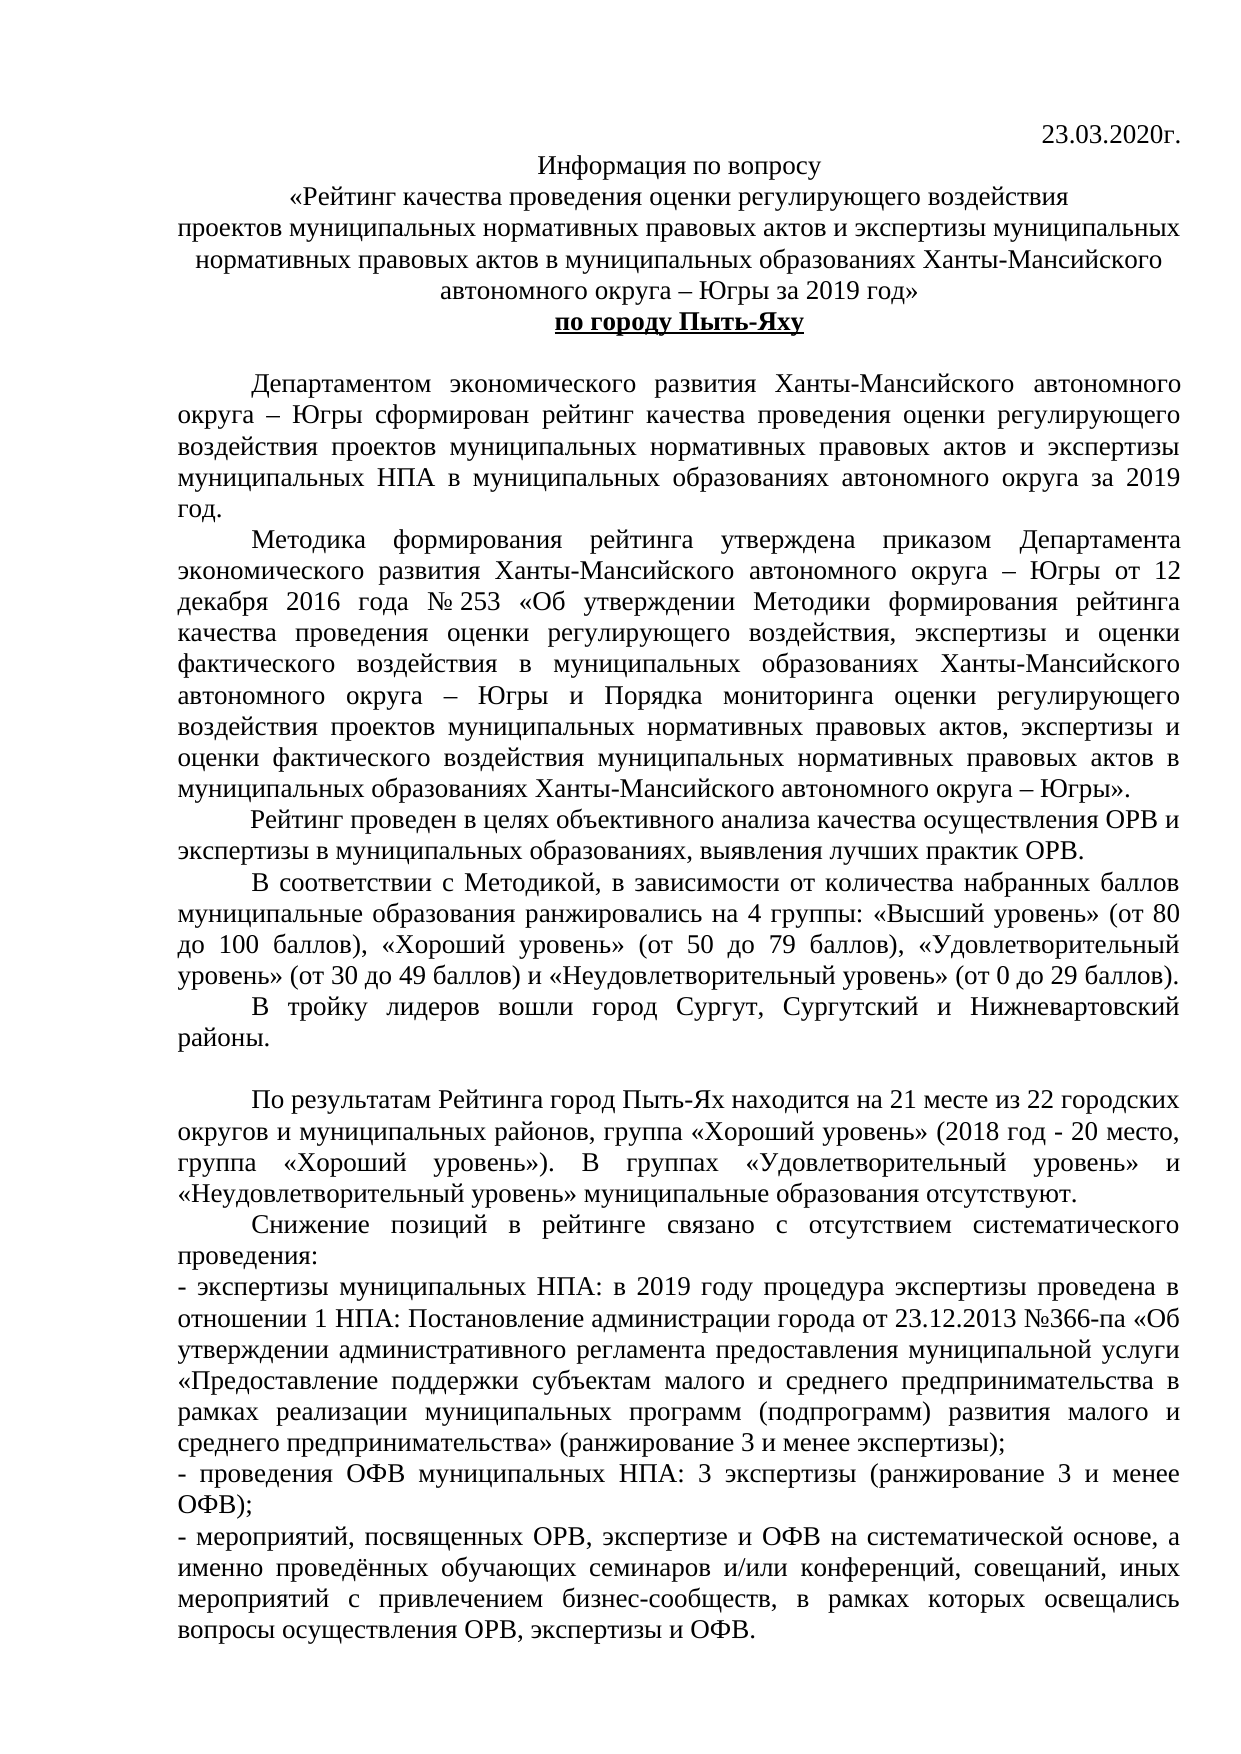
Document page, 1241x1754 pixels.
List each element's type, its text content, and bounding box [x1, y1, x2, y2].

text Методика формирования рейтинга утверждена приказом Департамента экономического развития Ханты-Мансийского автономного округа – Югры от 12 декабря 2016 года № 253 «Об утверждении Методики формирования рейтинга качества проведения оценки регулирующего воздействия, экспертизы и оценки фактического воздействия в муниципальных образованиях Ханты-Мансийского автономного округа – Югры и Порядка мониторинга оценки регулирующего воздействия проектов муниципальных нормативных правовых актов, экспертизы и оценки фактического воздействия муниципальных нормативных правовых актов в муниципальных образованиях Ханты-Мансийского автономного округа – Югры». [177, 523, 1181, 803]
text Рейтинг проведен в целях объективного анализа качества осуществления ОРВ и экспертизы в муниципальных образованиях, выявления лучших практик ОРВ. [177, 803, 1181, 866]
text Департаментом экономического развития Ханты-Мансийского автономного округа – Югры сформирован рейтинг качества проведения оценки регулирующего воздействия проектов муниципальных нормативных правовых актов и экспертизы муниципальных НПА в муниципальных образованиях автономного округа за 2019 год. [177, 367, 1181, 523]
text - экспертизы муниципальных НПА: в 2019 году процедура экспертизы проведена в отношении 1 НПА: Постановление администрации города от 23.12.2013 №366-па «Об утверждении административного регламента предоставления муниципальной услуги «Предоставление поддержки субъектам малого и среднего предпринимательства в рамках реализации муниципальных программ (подпрограмм) развития малого и среднего предпринимательства» (ранжирование 3 и менее экспертизы); [177, 1271, 1181, 1457]
text Информация по вопросу [177, 149, 1181, 180]
text В соответствии с Методикой, в зависимости от количества набранных баллов муниципальные образования ранжировались на 4 группы: «Высший уровень» (от 80 до 100 баллов), «Хороший уровень» (от 50 до 79 баллов), «Удовлетворительный уровень» (от 30 до 49 баллов) и «Неудовлетворительный уровень» (от 0 до 29 баллов). [177, 866, 1181, 990]
text 23.03.2020г. [177, 118, 1181, 149]
list - проведения ОФВ муниципальных НПА: 3 экспертизы (ранжирование 3 и менее ОФВ); [177, 1457, 1181, 1520]
text Снижение позиций в рейтинге связано с отсутствием систематического проведения: [177, 1208, 1181, 1271]
list - мероприятий, посвященных ОРВ, экспертизе и ОФВ на систематической основе, а именно проведённых обучающих семинаров и/или конференций, совещаний, иных мероприятий с привлечением бизнес-сообществ, в рамках которых освещались вопросы осуществления ОРВ, экспертизы и ОФВ. [177, 1520, 1181, 1644]
text «Рейтинг качества проведения оценки регулирующего воздействия проектов муниципальных нормативных правовых актов и экспертизы муниципальных нормативных правовых актов в муниципальных образованиях Ханты-Мансийского автономного округа – Югры за 2019 год» [177, 180, 1181, 305]
text По результатам Рейтинга город Пыть-Ях находится на 21 месте из 22 городских округов и муниципальных районов, группа «Хороший уровень» (2018 год - 20 место, группа «Хороший уровень»). В группах «Удовлетворительный уровень» и «Неудовлетворительный уровень» муниципальные образования отсутствуют. [177, 1084, 1181, 1208]
text по городу Пыть-Яху [177, 305, 1181, 336]
text В тройку лидеров вошли город Сургут, Сургутский и Нижневартовский районы. [177, 990, 1181, 1052]
